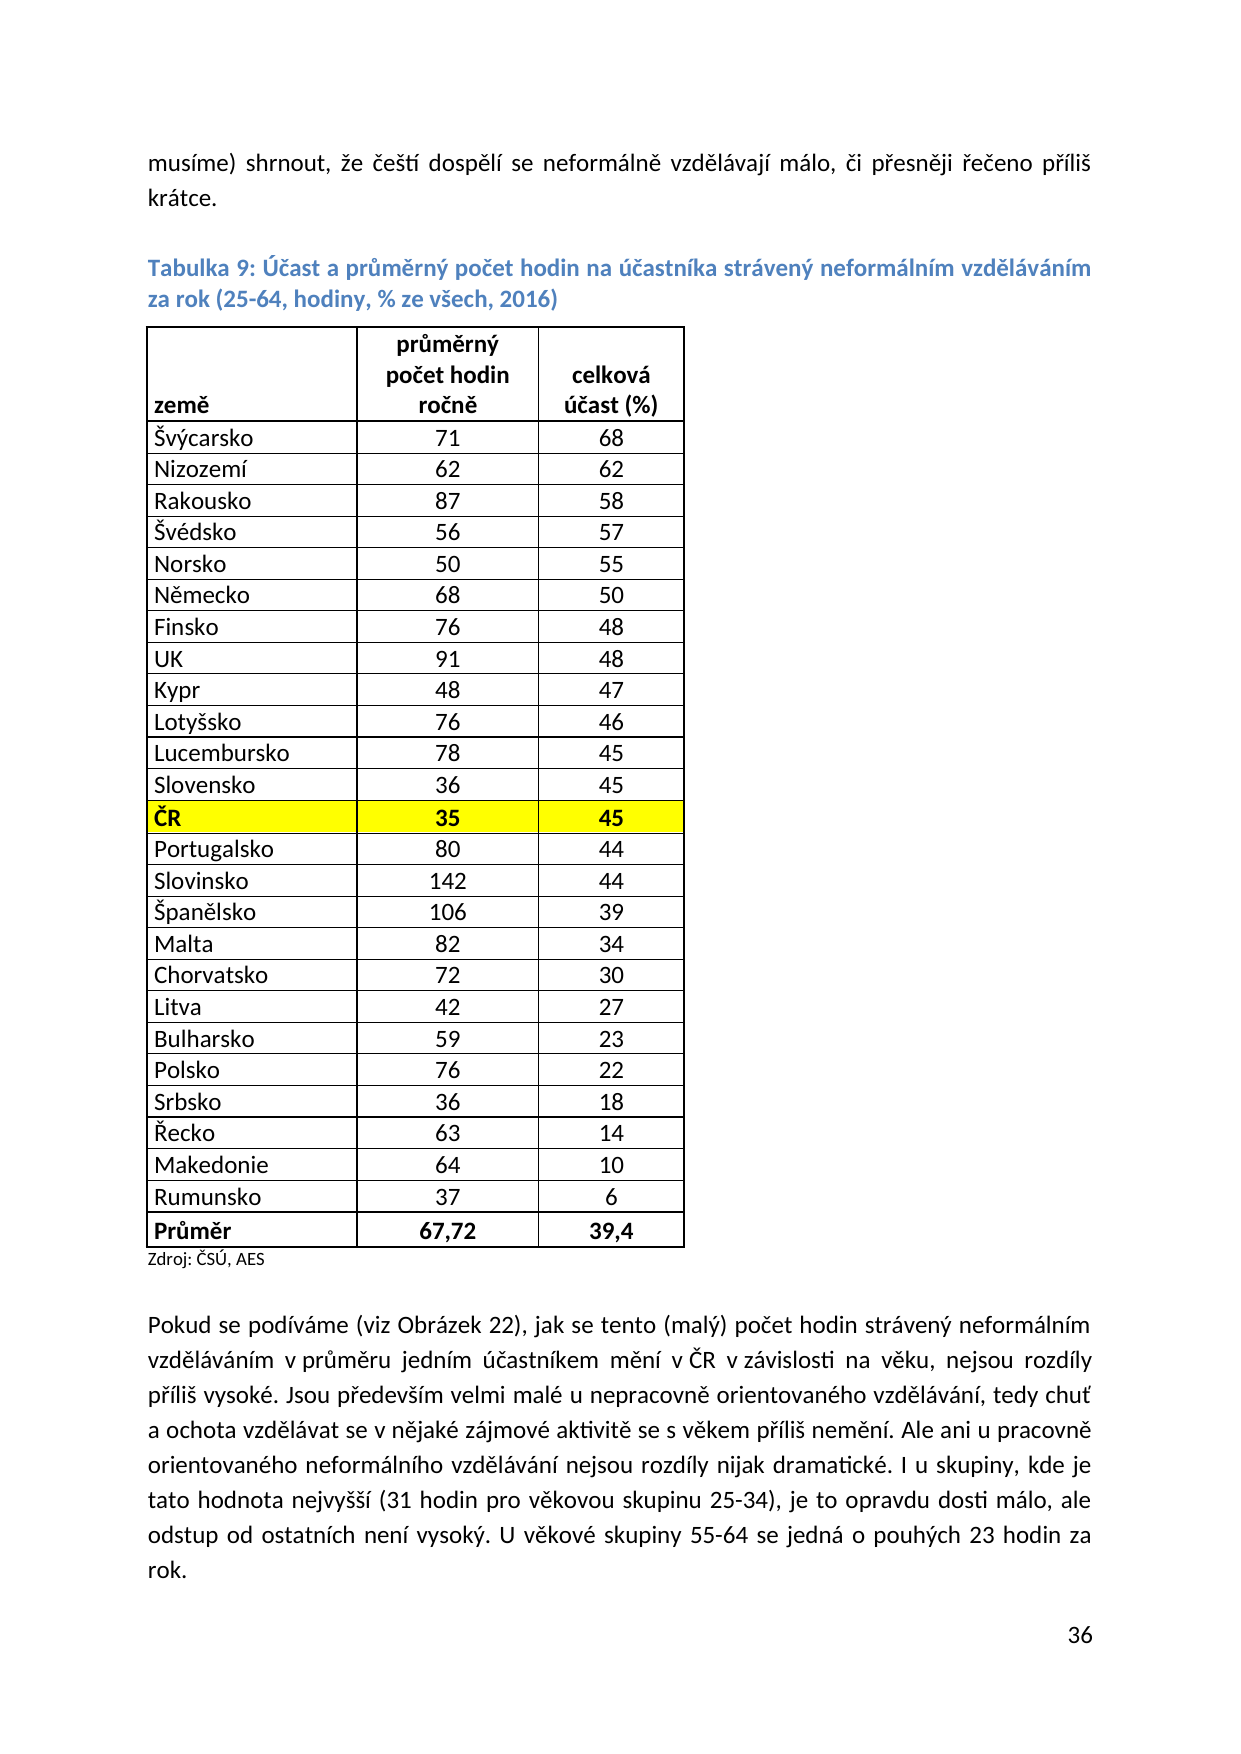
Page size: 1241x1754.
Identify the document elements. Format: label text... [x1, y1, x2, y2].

table_cell 68 [358, 580, 538, 610]
table_cell 37 [358, 1181, 538, 1211]
table_cell 48 [358, 674, 538, 705]
table_cell 34 [539, 928, 683, 959]
table_cell Rakousko [148, 485, 356, 516]
table_cell 50 [358, 548, 538, 579]
table_cell Švédsko [148, 517, 356, 547]
table_cell 67,72 [358, 1213, 538, 1246]
table_cell Polsko [148, 1054, 356, 1085]
table_cell UK [148, 643, 356, 673]
table_cell 64 [358, 1149, 538, 1179]
table_cell ČR [148, 801, 356, 832]
table_cell Chorvatsko [148, 960, 356, 990]
table_cell 76 [358, 706, 538, 736]
table_cell 57 [539, 517, 683, 547]
table_cell Kypr [148, 674, 356, 705]
table_cell Srbsko [148, 1086, 356, 1116]
table_cell Lucembursko [148, 738, 356, 768]
table_cell 80 [358, 834, 538, 864]
table_cell 68 [539, 422, 683, 452]
table_cell Finsko [148, 611, 356, 642]
table_cell Švýcarsko [148, 422, 356, 452]
table_cell 36 [358, 769, 538, 799]
table_cell Litva [148, 991, 356, 1022]
text Zdroj: ČSÚ, AES [148, 1248, 1093, 1271]
table_cell Lotyšsko [148, 706, 356, 736]
table_header celková účast (%) [539, 328, 683, 420]
table_header průměrný počet hodin ročně [358, 328, 538, 420]
table_cell 18 [539, 1086, 683, 1116]
table_cell 10 [539, 1149, 683, 1179]
table_cell 72 [358, 960, 538, 990]
table_cell 23 [539, 1023, 683, 1053]
table_cell 78 [358, 738, 538, 768]
table_cell 36 [358, 1086, 538, 1116]
table_cell 42 [358, 991, 538, 1022]
table_cell 46 [539, 706, 683, 736]
table_cell 6 [539, 1181, 683, 1211]
table_cell 30 [539, 960, 683, 990]
table_cell Nizozemí [148, 454, 356, 484]
table_cell Malta [148, 928, 356, 959]
table_cell 59 [358, 1023, 538, 1053]
table_cell 44 [539, 834, 683, 864]
table_cell 55 [539, 548, 683, 579]
table_cell 71 [358, 422, 538, 452]
table_cell Norsko [148, 548, 356, 579]
table_cell 22 [539, 1054, 683, 1085]
table_cell 45 [539, 769, 683, 799]
table_cell 62 [358, 454, 538, 484]
table_cell 14 [539, 1118, 683, 1148]
table_cell Rumunsko [148, 1181, 356, 1211]
table_cell Průměr [148, 1213, 356, 1246]
table_cell 27 [539, 991, 683, 1022]
table_cell Řecko [148, 1118, 356, 1148]
table_cell 47 [539, 674, 683, 705]
table_cell 82 [358, 928, 538, 959]
table_cell 63 [358, 1118, 538, 1148]
table_cell 48 [539, 643, 683, 673]
table_cell 76 [358, 1054, 538, 1085]
table_cell 142 [358, 865, 538, 896]
table_cell Španělsko [148, 897, 356, 927]
table_cell Slovinsko [148, 865, 356, 896]
table_cell 44 [539, 865, 683, 896]
table_cell Portugalsko [148, 834, 356, 864]
table_cell 76 [358, 611, 538, 642]
table_cell 91 [358, 643, 538, 673]
table_cell 87 [358, 485, 538, 516]
table_cell 45 [539, 801, 683, 832]
table_cell 35 [358, 801, 538, 832]
table_cell 39 [539, 897, 683, 927]
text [148, 148, 1093, 213]
list Pokud se podíváme (viz Obrázek 22), jak se tento (malý) počet hodin strávený neformálním vzděláváním v průměru jedním účastníkem mění v ČR v závislosti na věku, nejsou rozdíly příliš vysoké. Jsou především velmi malé u nepracovně orientovaného vzdělávání, tedy chuť a ochota vzdělávat se v nějaké zájmové aktivitě se s věkem příliš nemění. Ale ani u pracovně orientovaného neformálního vzdělávání nejsou rozdíly nijak dramatické. I u skupiny, kde je tato hodnota nejvyšší (31 hodin pro věkovou skupinu 25-34), je to opravdu dosti málo, ale odstup od ostatních není vysoký. U věkové skupiny 55-64 se jedná o pouhých 23 hodin za rok. [148, 1309, 1093, 1584]
table_cell 62 [539, 454, 683, 484]
table_cell 58 [539, 485, 683, 516]
table_cell 56 [358, 517, 538, 547]
table_cell Bulharsko [148, 1023, 356, 1053]
table_cell 106 [358, 897, 538, 927]
table_cell Makedonie [148, 1149, 356, 1179]
table_cell 45 [539, 738, 683, 768]
table_header země [148, 328, 356, 420]
table_cell Německo [148, 580, 356, 610]
table_cell 39,4 [539, 1213, 683, 1246]
table_cell 50 [539, 580, 683, 610]
table_cell 48 [539, 611, 683, 642]
table_cell Slovensko [148, 769, 356, 799]
